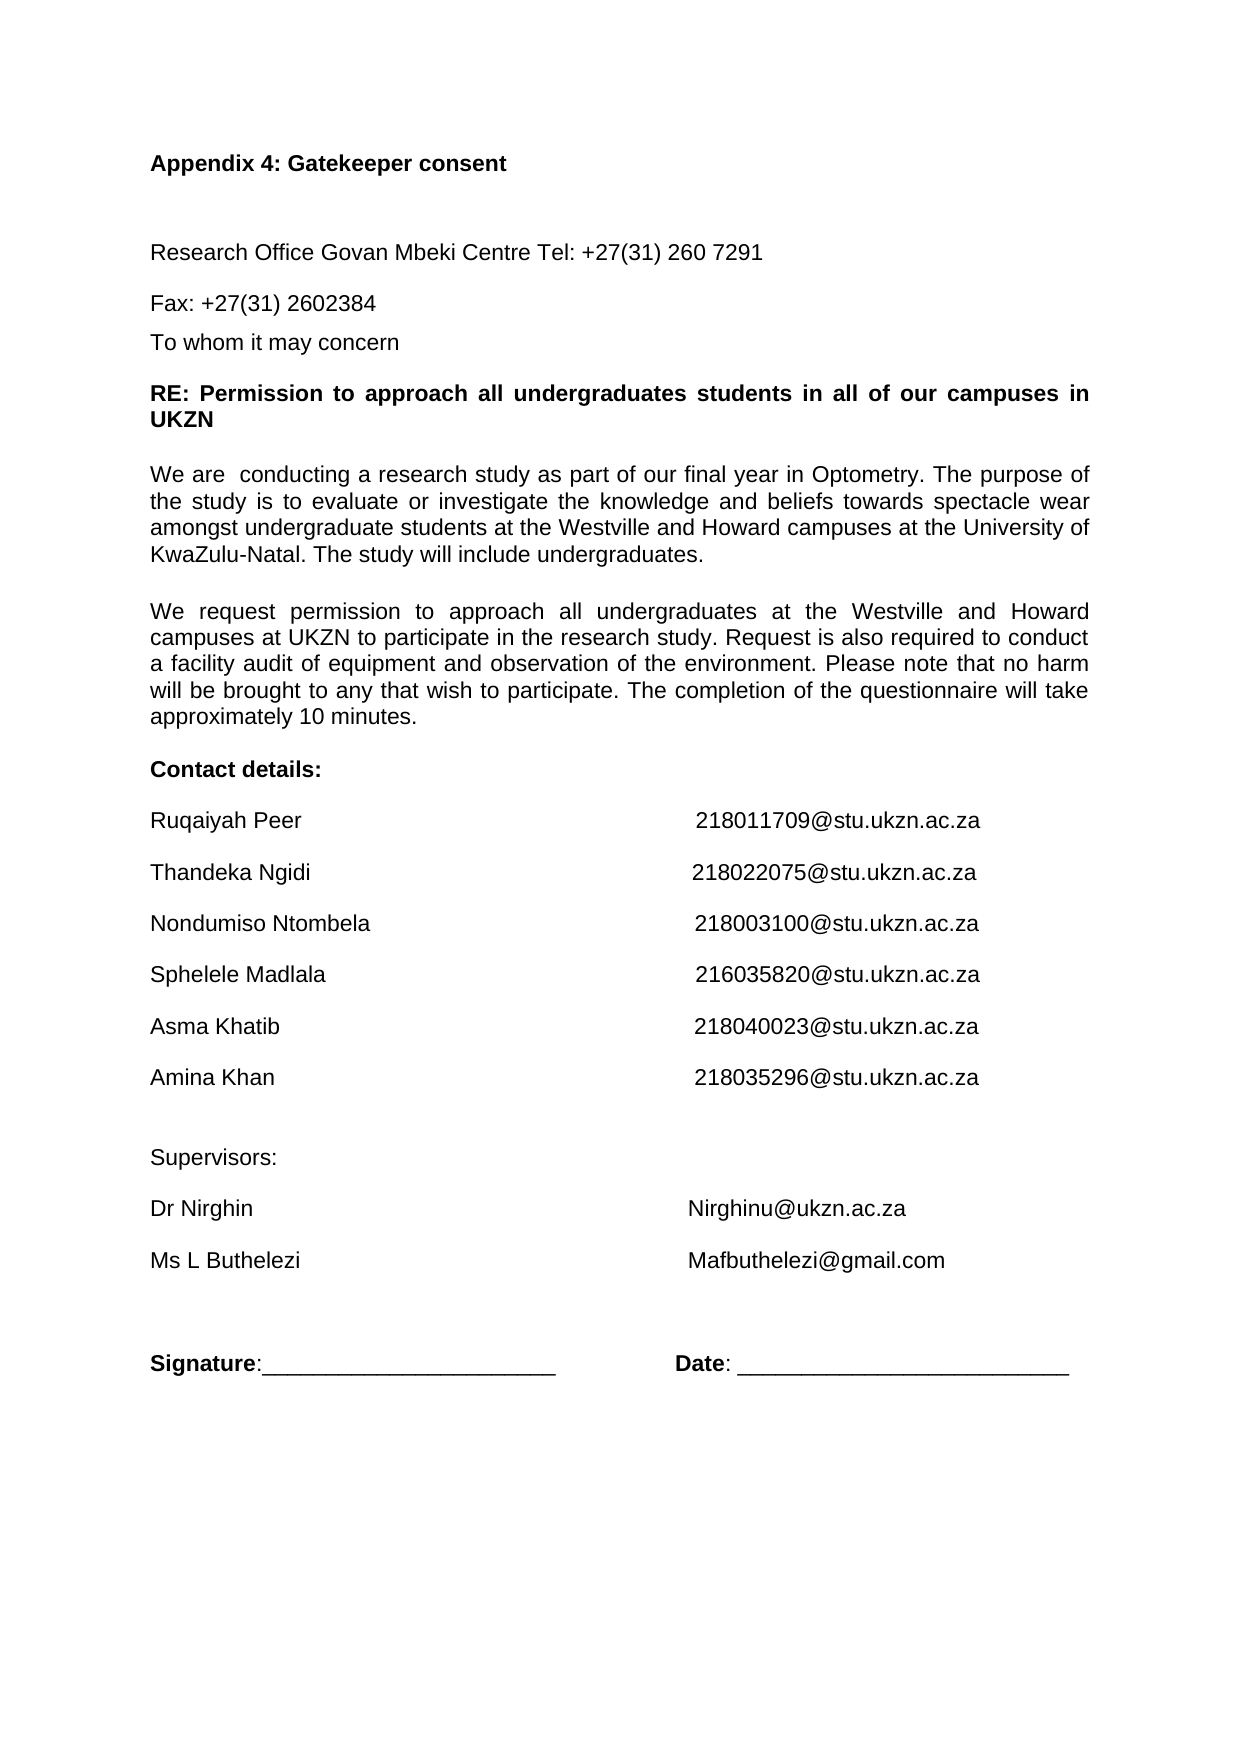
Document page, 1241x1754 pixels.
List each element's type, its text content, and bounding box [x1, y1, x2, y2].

text Thandeka Ngidi 218022075@stu.ukzn.ac.za [150, 858, 1090, 885]
text RE: Permission to approach all undergraduates students in all of our campuses in UKZN [150, 380, 1090, 433]
text Amina Khan 218035296@stu.ukzn.ac.za [150, 1064, 1090, 1090]
text To whom it may concern [150, 329, 1090, 355]
text Research Office Govan Mbeki Centre Tel: +27(31) 260 7291 [150, 238, 1090, 265]
text Nondumiso Ntombela 218003100@stu.ukzn.ac.za [150, 910, 1090, 936]
text Signature:_______________________ Date: __________________________ [150, 1349, 1090, 1376]
text Supervisors: [150, 1144, 1090, 1170]
text Fax: +27(31) 2602384 [150, 290, 1090, 316]
text Sphelele Madlala 216035820@stu.ukzn.ac.za [150, 961, 1090, 988]
text Dr Nirghin Nirghinu@ukzn.ac.za [150, 1195, 1090, 1222]
text We request permission to approach all undergraduates at the Westville and Howard campuses at UKZN to participate in the research study. Request is also required to conduct a facility audit of equipment and observation of the environment. Please note that no harm will be brought to any that wish to participate. The completion of the questionnaire will take approximately 10 minutes. [150, 598, 1090, 729]
text Asma Khatib 218040023@stu.ukzn.ac.za [150, 1013, 1090, 1039]
text Ruqaiyah Peer 218011709@stu.ukzn.ac.za [150, 807, 1090, 833]
text Ms L Buthelezi Mafbuthelezi@gmail.com [150, 1247, 1090, 1273]
text Appendix 4: Gatekeeper consent [150, 150, 1090, 176]
text We are conducting a research study as part of our final year in Optometry. The purpose of the study is to evaluate or investigate the knowledge and beliefs towards spectacle wear amongst undergraduate students at the Westville and Howard campuses at the University of KwaZulu-Natal. The study will include undergraduates. [150, 461, 1090, 567]
text Contact details: [150, 756, 1090, 782]
